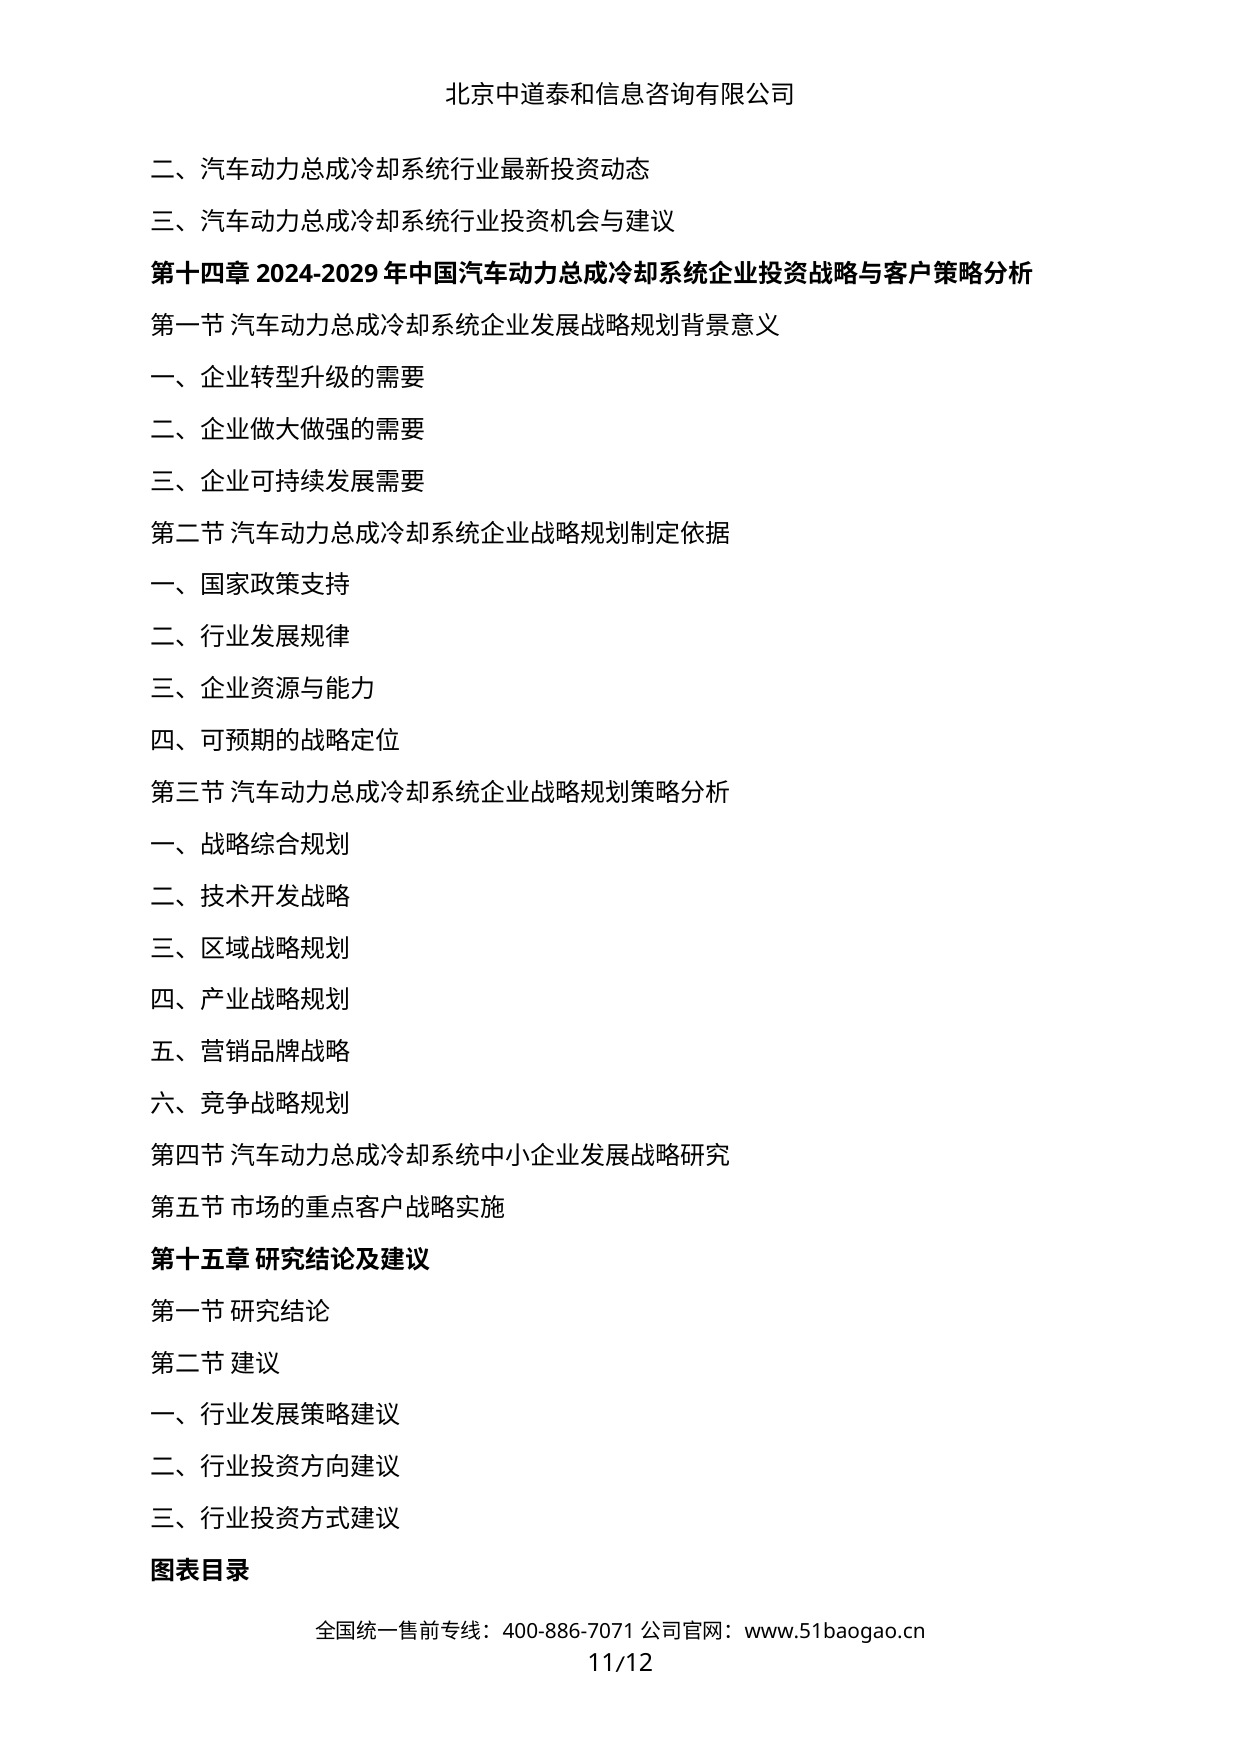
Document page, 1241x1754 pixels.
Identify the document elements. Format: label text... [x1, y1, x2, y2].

text 第三节 汽车动力总成冷却系统企业战略规划策略分析 [150, 772, 1090, 809]
text 六、竞争战略规划 [150, 1084, 1090, 1120]
text 三、区域战略规划 [150, 928, 1090, 964]
text 三、行业投资方式建议 [150, 1499, 1090, 1535]
text 一、战略综合规划 [150, 824, 1090, 861]
text 四、产业战略规划 [150, 980, 1090, 1016]
text 第一节 汽车动力总成冷却系统企业发展战略规划背景意义 [150, 306, 1090, 342]
text 图表目录 [150, 1551, 1090, 1587]
text 第二节 建议 [150, 1343, 1090, 1379]
text 一、国家政策支持 [150, 565, 1090, 601]
text 二、技术开发战略 [150, 876, 1090, 912]
text 三、企业资源与能力 [150, 669, 1090, 705]
text 第四节 汽车动力总成冷却系统中小企业发展战略研究 [150, 1136, 1090, 1172]
text 第五节 市场的重点客户战略实施 [150, 1187, 1090, 1224]
text 一、行业发展策略建议 [150, 1395, 1090, 1431]
text 三、企业可持续发展需要 [150, 461, 1090, 497]
text 四、可预期的战略定位 [150, 721, 1090, 757]
text 三、汽车动力总成冷却系统行业投资机会与建议 [150, 202, 1090, 238]
text 二、汽车动力总成冷却系统行业最新投资动态 [150, 150, 1090, 186]
text 二、行业发展规律 [150, 617, 1090, 653]
text 第十五章 研究结论及建议 [150, 1239, 1090, 1276]
text 第十四章 2024-2029年中国汽车动力总成冷却系统企业投资战略与客户策略分析 [150, 254, 1090, 290]
text 第二节 汽车动力总成冷却系统企业战略规划制定依据 [150, 513, 1090, 549]
text 五、营销品牌战略 [150, 1032, 1090, 1068]
text 二、行业投资方向建议 [150, 1447, 1090, 1483]
text 第一节 研究结论 [150, 1291, 1090, 1327]
text 一、企业转型升级的需要 [150, 357, 1090, 394]
text 二、企业做大做强的需要 [150, 409, 1090, 446]
